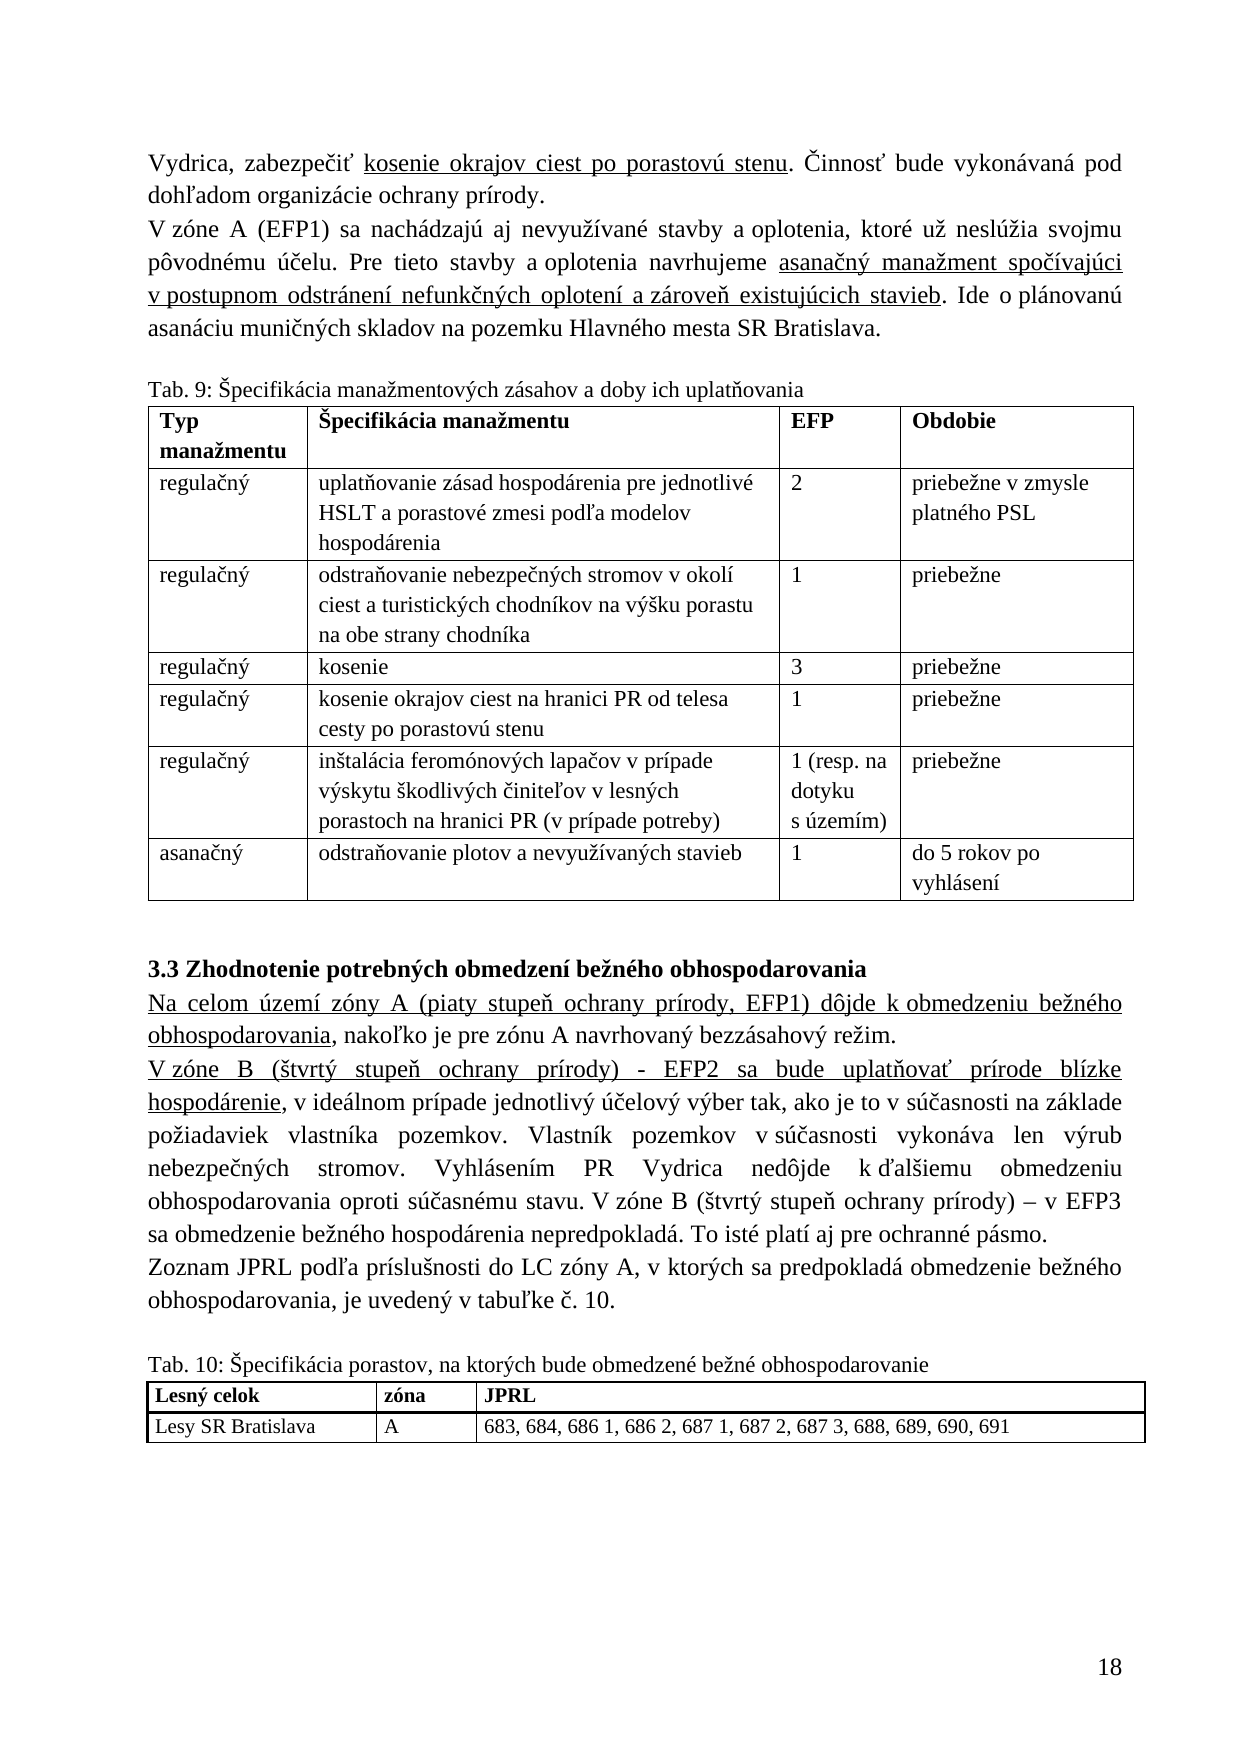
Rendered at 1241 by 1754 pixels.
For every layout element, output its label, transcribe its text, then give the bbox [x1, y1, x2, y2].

table_cell 683, 684, 686 1, 686 2, 687 1, 687 2, 687 3, 688, 689, 690, 691 [477, 1414, 1144, 1442]
table_header EFP [780, 407, 900, 468]
text Tab. 10: Špecifikácia porastov, na ktorých bude obmedzené bežné obhospodarovanie [148, 1351, 1122, 1377]
table_cell 1 [780, 685, 900, 746]
table_cell kosenie [308, 653, 779, 684]
text V zóne B (štvrtý stupeň ochrany prírody) - EFP2 sa bude uplatňovať prírode blízke hospodárenie, v ideálnom prípade jednotlivý účelový výber tak, ako je to v súčasnosti na základe požiadaviek vlastníka pozemkov. Vlastník pozemkov v súčasnosti vykonáva len výrub nebezpečných stromov. Vyhlásením PR Vydrica nedôjde k ďalšiemu obmedzeniu obhospodarovania oproti súčasnému stavu. V zóne B (štvrtý stupeň ochrany prírody) – v EFP3 sa obmedzenie bežného hospodárenia nepredpokladá. To isté platí aj pre ochranné pásmo. [148, 1080, 1122, 1247]
table_cell regulačný [149, 561, 307, 652]
table_cell 1 [780, 839, 900, 900]
table_header Obdobie [901, 407, 1133, 468]
table_cell regulačný [149, 653, 307, 684]
table_cell 3 [780, 653, 900, 684]
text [148, 148, 1122, 209]
table_header Typ manažmentu [149, 407, 307, 468]
table_cell odstraňovanie nebezpečných stromov v okolí ciest a turistických chodníkov na výšku porastu na obe strany chodníka [308, 561, 779, 652]
table_header Lesný celok [149, 1383, 376, 1411]
table_cell do 5 rokov po vyhlásení [901, 839, 1133, 900]
table_header zóna [377, 1383, 476, 1411]
table_cell asanačný [149, 839, 307, 900]
text Na celom území zóny A (piaty stupeň ochrany prírody, EFP1) dôjde k obmedzeniu bežného obhospodarovania, nakoľko je pre zónu A navrhovaný bezzásahový režim. [148, 988, 1122, 1013]
table_cell priebežne [901, 685, 1133, 746]
table_cell 1 [780, 561, 900, 652]
subtitle 3.3 Zhodnotenie potrebných obmedzení bežného obhospodarovania [148, 954, 1122, 983]
table_cell regulačný [149, 685, 307, 746]
table_cell A [377, 1414, 476, 1442]
table_cell 1 (resp. na dotyku s územím) [780, 747, 900, 838]
table_header Špecifikácia manažmentu [308, 407, 779, 468]
table_cell regulačný [149, 469, 307, 560]
text Zoznam JPRL podľa príslušnosti do LC zóny A, v ktorých sa predpokladá obmedzenie bežného obhospodarovania, je uvedený v tabuľke č. 10. [148, 1252, 1122, 1313]
text Na celom území zóny A (piaty stupeň ochrany prírody, EFP1) dôjde k obmedzeniu bežného obhospodarovania, nakoľko je pre zónu A navrhovaný bezzásahový režim. [148, 1014, 1122, 1049]
table_cell 2 [780, 469, 900, 560]
table_header JPRL [477, 1383, 1144, 1411]
text Tab. 9: Špecifikácia manažmentových zásahov a doby ich uplatňovania [148, 376, 1122, 402]
text V zóne A (EFP1) sa nachádzajú aj nevyužívané stavby a oplotenia, ktoré už neslúžia svojmu pôvodnému účelu. Pre tieto stavby a oplotenia navrhujeme asanačný manažment spočívajúci v postupnom odstránení nefunkčných oplotení a zároveň existujúcich stavieb. Ide o plánovanú asanáciu muničných skladov na pozemku Hlavného mesta SR Bratislava. [148, 214, 1122, 341]
table_cell priebežne v zmysle platného PSL [901, 469, 1133, 560]
table_cell regulačný [149, 747, 307, 838]
table_cell priebežne [901, 747, 1133, 838]
table_cell kosenie okrajov ciest na hranici PR od telesa cesty po porastovú stenu [308, 685, 779, 746]
table_cell odstraňovanie plotov a nevyužívaných stavieb [308, 839, 779, 900]
table_cell Lesy SR Bratislava [149, 1414, 376, 1442]
table_cell inštalácia feromónových lapačov v prípade výskytu škodlivých činiteľov v lesných porastoch na hranici PR (v prípade potreby) [308, 747, 779, 838]
table_cell priebežne [901, 653, 1133, 684]
table_cell uplatňovanie zásad hospodárenia pre jednotlivé HSLT a porastové zmesi podľa modelov hospodárenia [308, 469, 779, 560]
table_cell priebežne [901, 561, 1133, 652]
